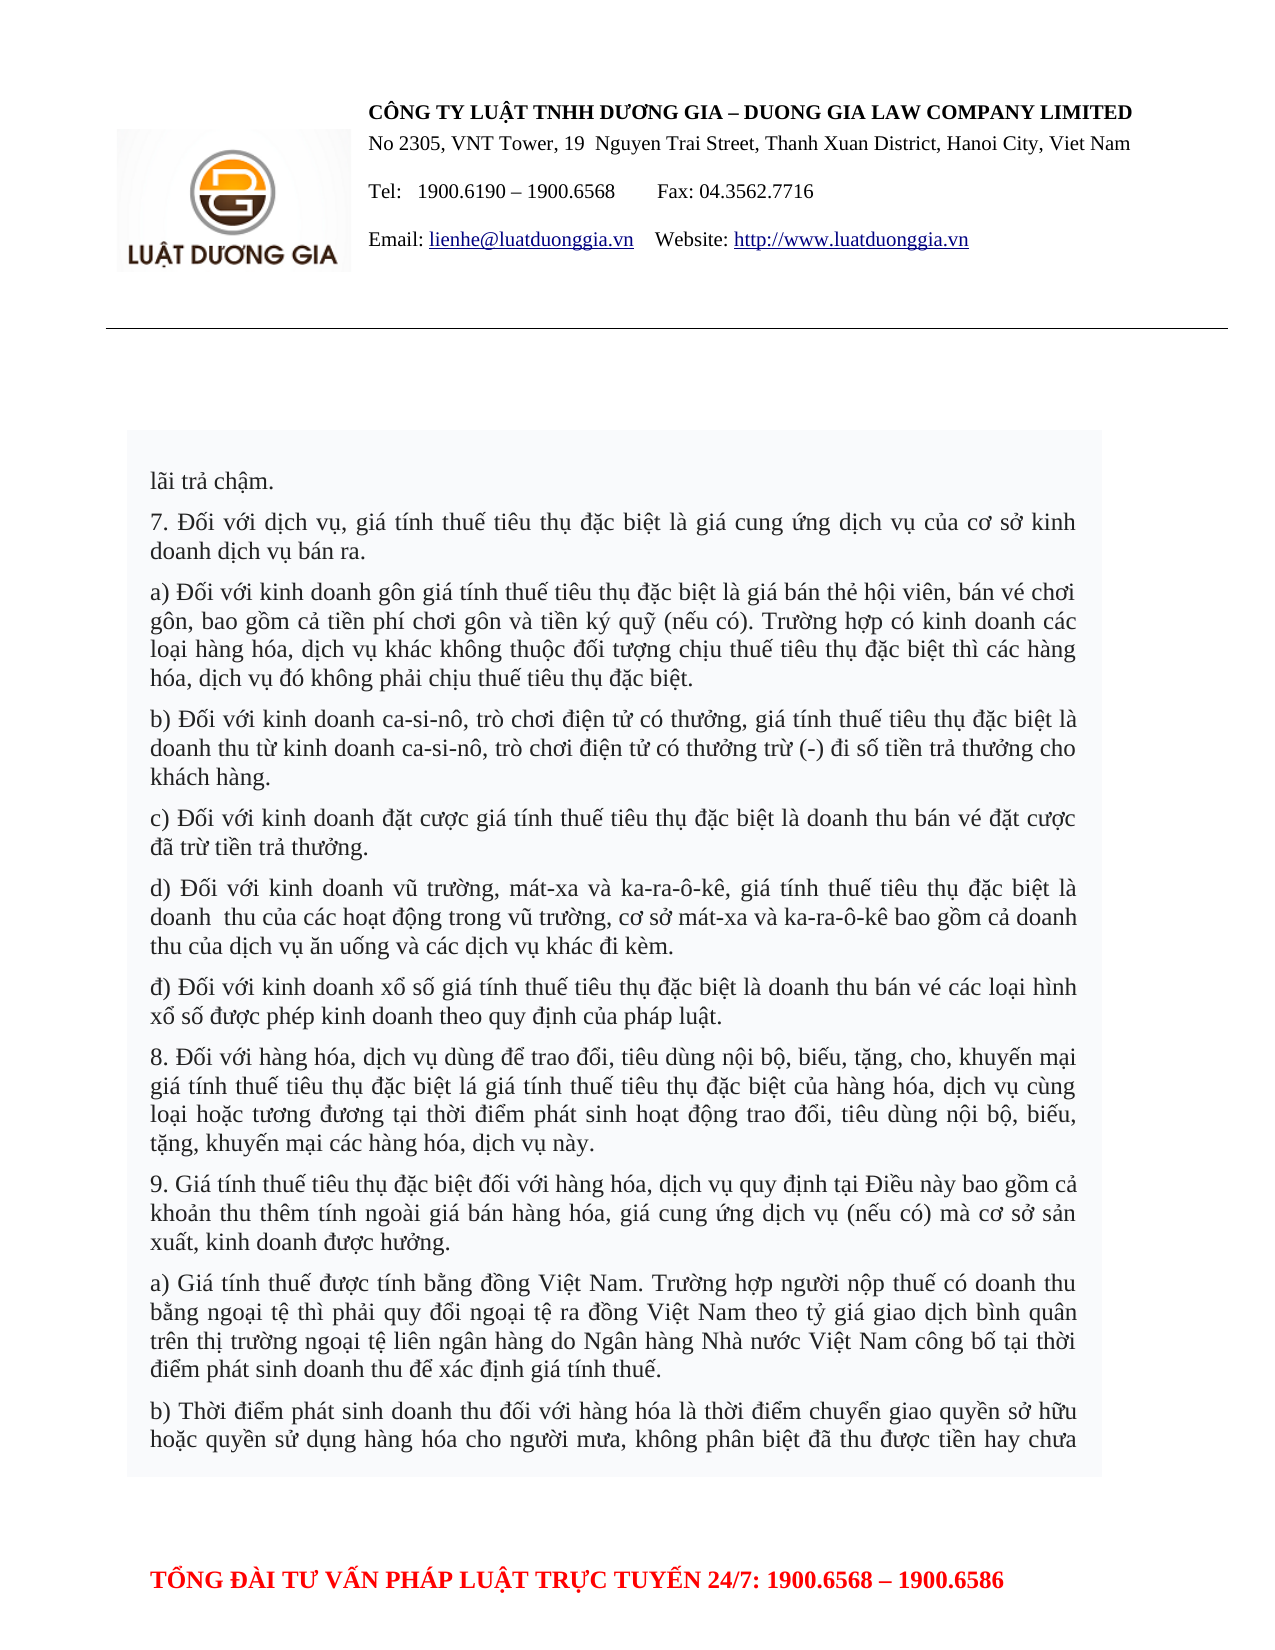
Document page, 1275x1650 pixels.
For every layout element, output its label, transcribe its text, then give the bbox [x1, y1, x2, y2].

picture [116, 129, 352, 272]
